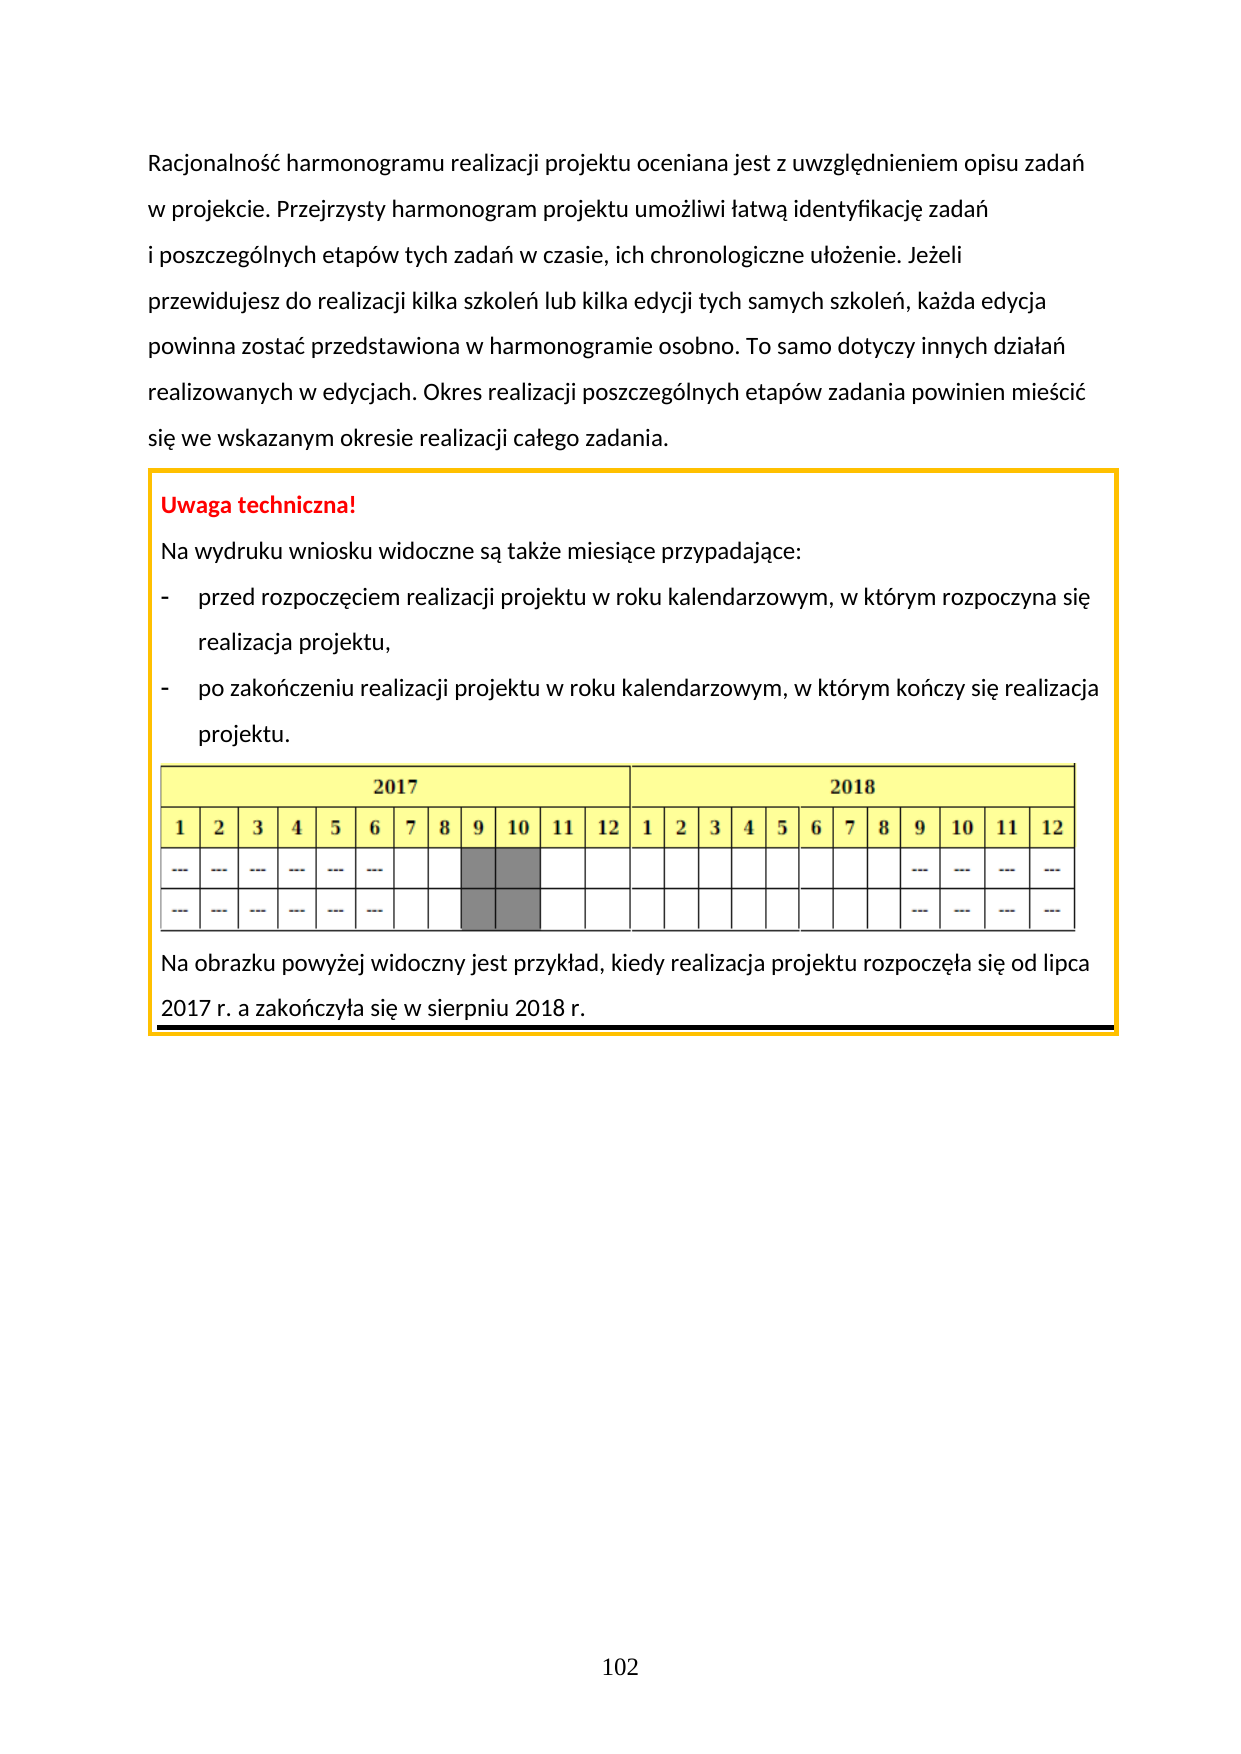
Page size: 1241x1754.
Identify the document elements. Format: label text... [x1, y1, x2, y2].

picture [160, 763, 1078, 933]
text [148, 148, 1093, 452]
text Uwaga techniczna! [152, 487, 1114, 520]
list po zakończeniu realizacji projektu w roku kalendarzowym, w którym kończy się realizacja projektu. [152, 670, 1114, 748]
list przed rozpoczęciem realizacji projektu w roku kalendarzowym, w którym rozpoczyna się realizacja projektu, [152, 578, 1114, 657]
text Na obrazku powyżej widoczny jest przykład, kiedy realizacja projektu rozpoczęła się od lipca 2017 r. a zakończyła się w sierpniu 2018 r. [152, 944, 1114, 1025]
text Na wydruku wniosku widoczne są także miesiące przypadające: [152, 533, 1114, 565]
